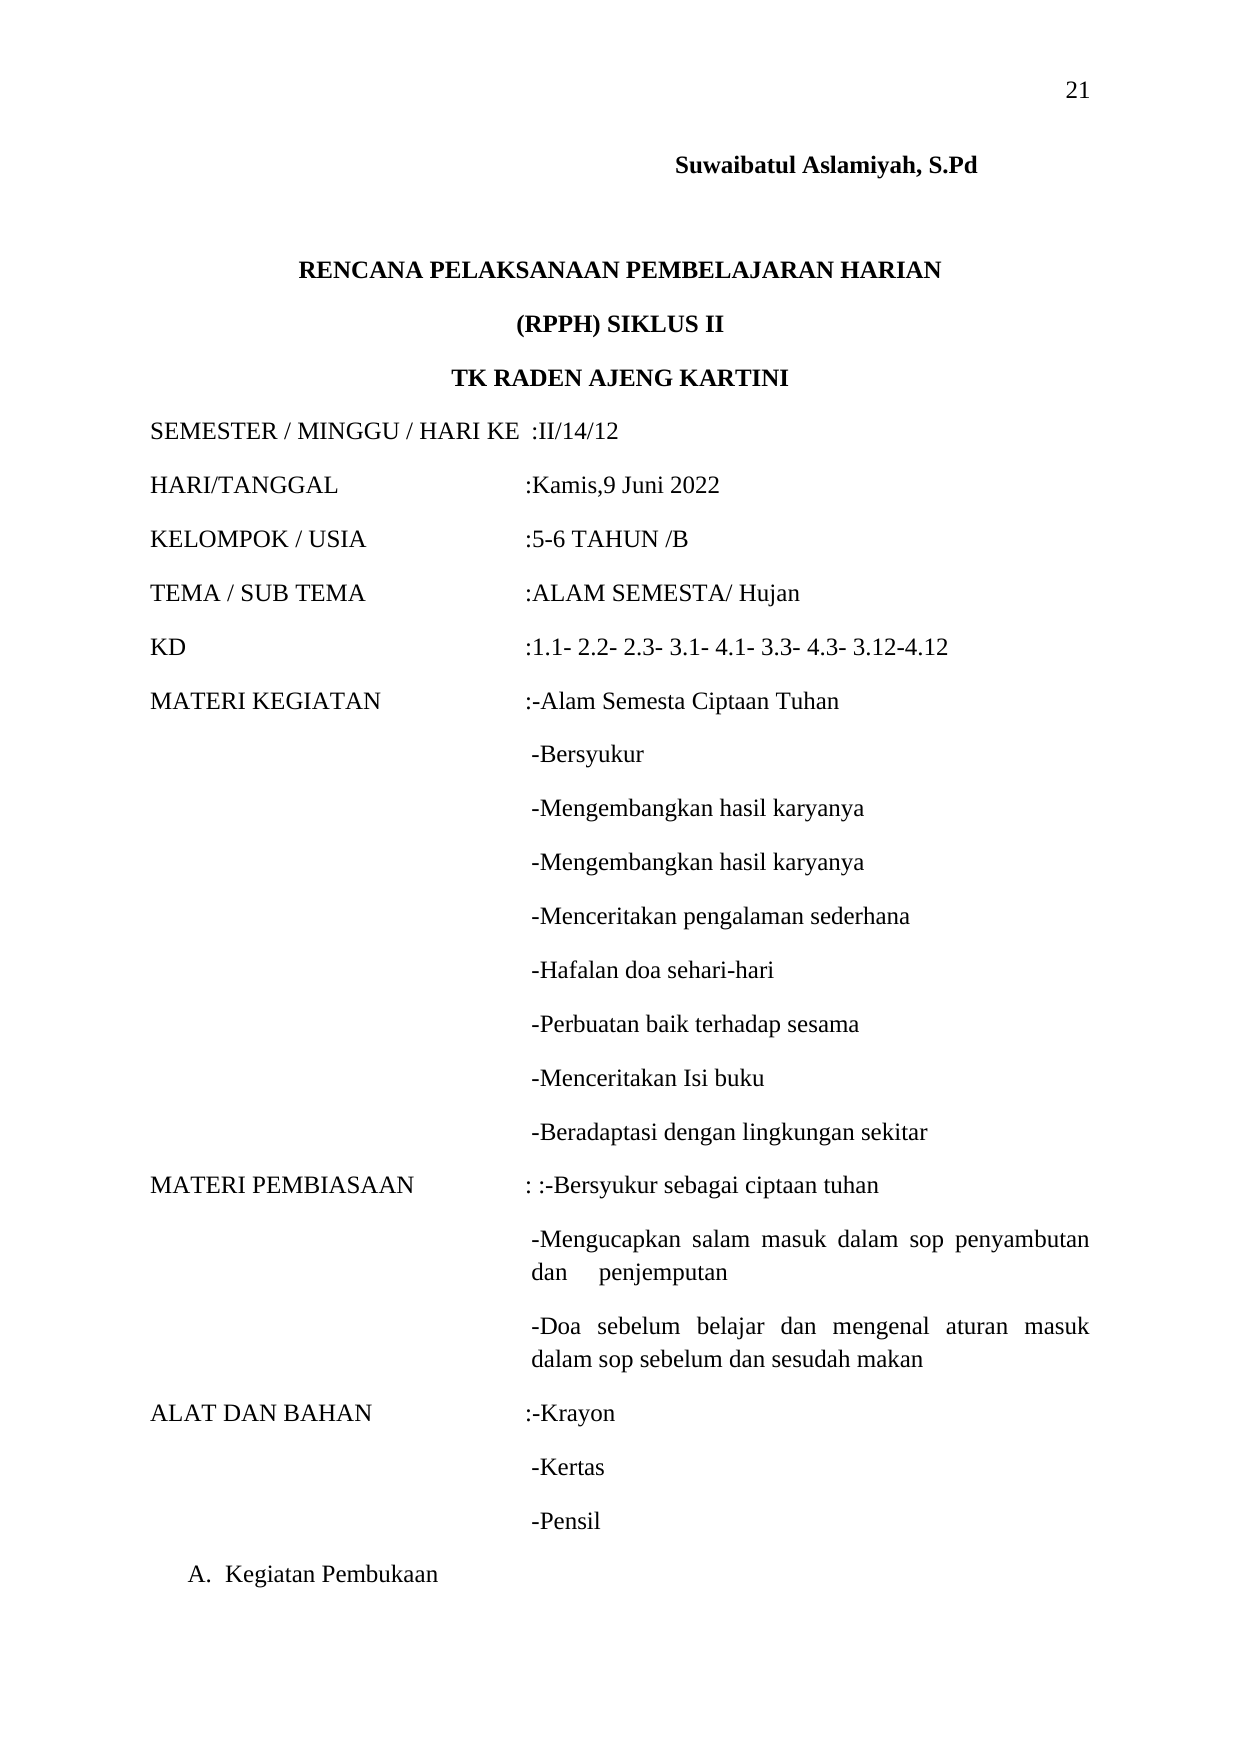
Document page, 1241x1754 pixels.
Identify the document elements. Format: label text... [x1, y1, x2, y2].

text RENCANA PELAKSANAAN PEMBELAJARAN HARIAN [150, 255, 1090, 284]
list Kegiatan Pembukaan [187, 1559, 1090, 1588]
text Suwaibatul Aslamiyah, S.Pd [150, 150, 1090, 179]
text -Mengembangkan hasil karyanya [150, 847, 1090, 876]
text -Beradaptasi dengan lingkungan sekitar [150, 1117, 1090, 1145]
text -Kertas [150, 1452, 1090, 1481]
text -Mengucapkan salam masuk dalam sop penyambutan dan penjemputan [531, 1224, 1090, 1286]
text MATERI PEMBIASAAN : :-Bersyukur sebagai ciptaan tuhan [150, 1170, 1090, 1199]
text -Pensil [150, 1506, 1090, 1534]
text -Mengembangkan hasil karyanya [150, 793, 1090, 822]
text TK RADEN AJENG KARTINI [150, 363, 1090, 391]
text -Menceritakan pengalaman sederhana [150, 901, 1090, 930]
text -Perbuatan baik terhadap sesama [150, 1009, 1090, 1038]
text HARI/TANGGAL :Kamis,9 Juni 2022 [150, 470, 1090, 499]
text KELOMPOK / USIA :5-6 TAHUN /B [150, 524, 1090, 553]
text TEMA / SUB TEMA :ALAM SEMESTA/ Hujan [150, 578, 1090, 607]
text -Menceritakan Isi buku [150, 1063, 1090, 1091]
text -Bersyukur [150, 739, 1090, 768]
text SEMESTER / MINGGU / HARI KE :II/14/12 [150, 416, 1090, 445]
text -Doa sebelum belajar dan mengenal aturan masuk dalam sop sebelum dan sesudah makan [531, 1311, 1090, 1373]
text -Hafalan doa sehari-hari [150, 955, 1090, 984]
text KD :1.1- 2.2- 2.3- 3.1- 4.1- 3.3- 4.3- 3.12-4.12 [150, 632, 1090, 661]
text ALAT DAN BAHAN :-Krayon [150, 1398, 1090, 1427]
text (RPPH) SIKLUS II [150, 309, 1090, 337]
text MATERI KEGIATAN :-Alam Semesta Ciptaan Tuhan [150, 686, 1090, 714]
